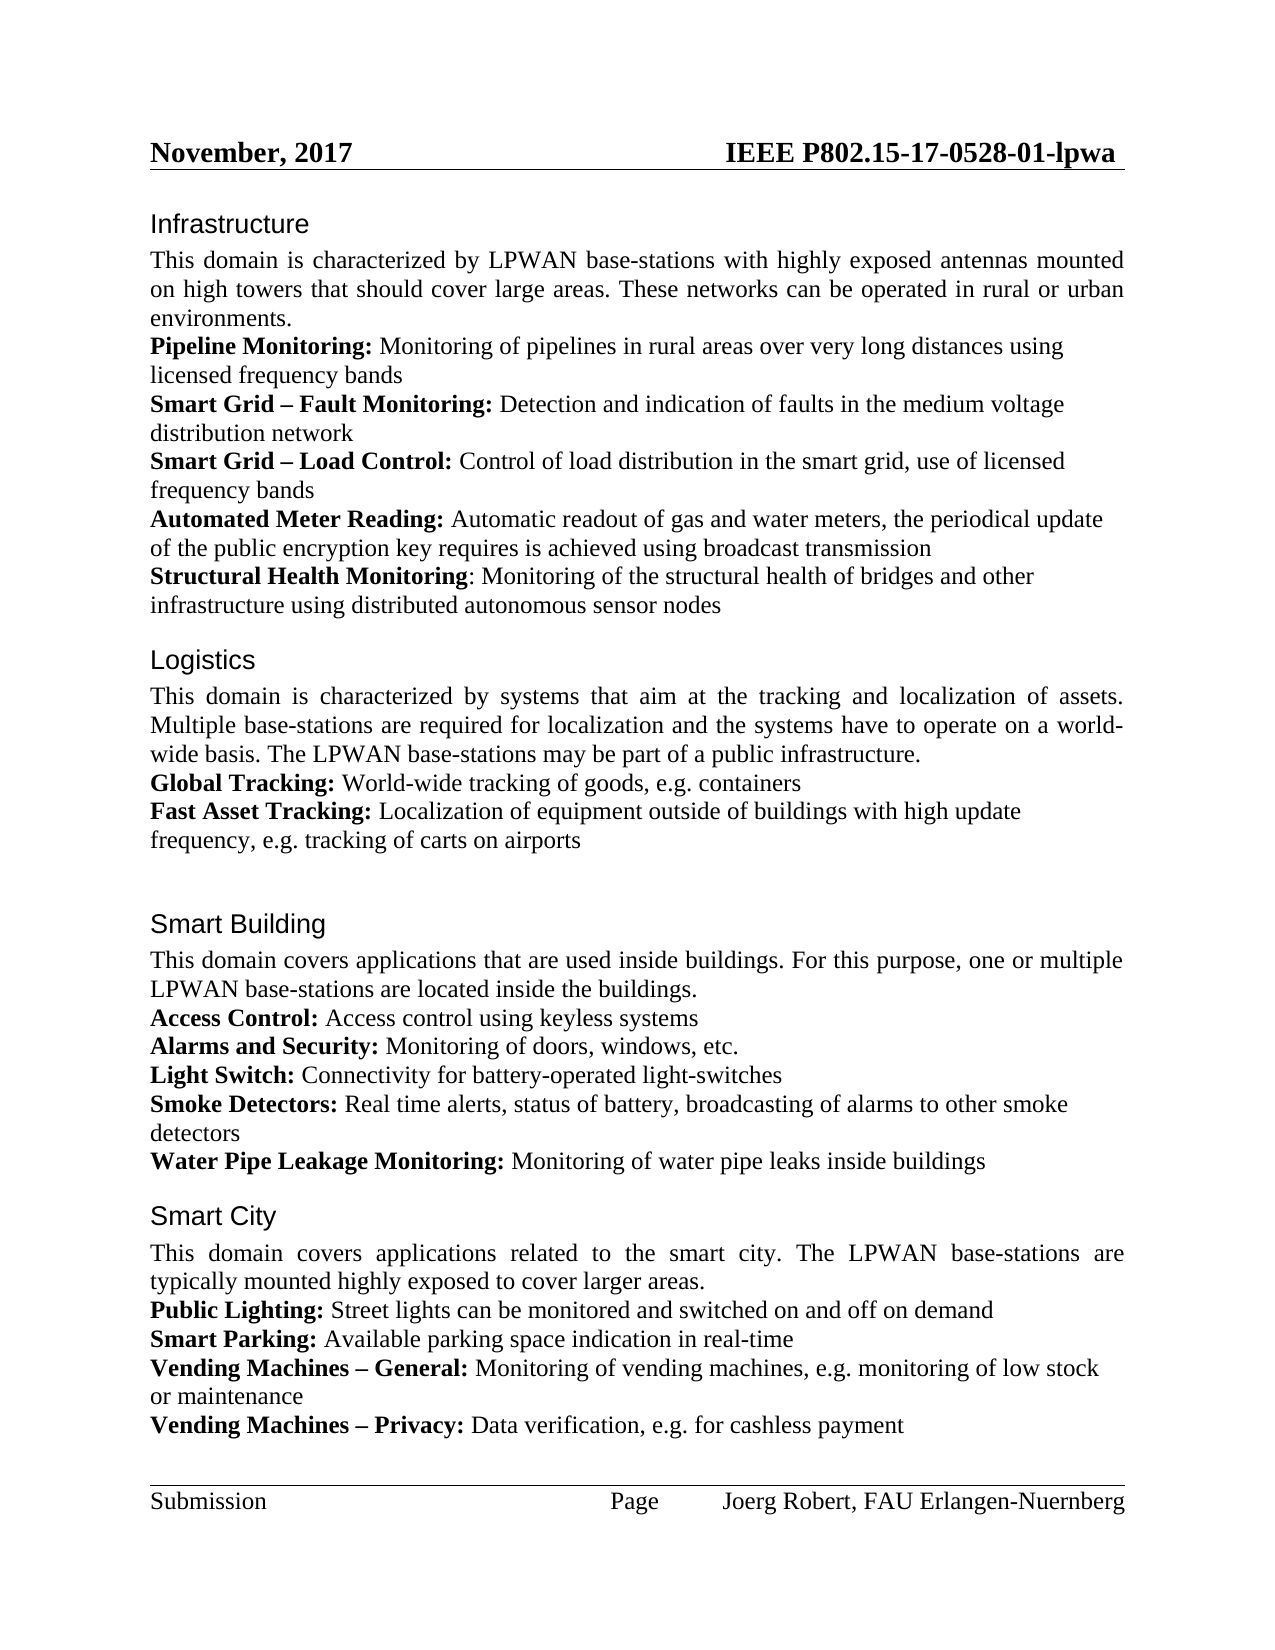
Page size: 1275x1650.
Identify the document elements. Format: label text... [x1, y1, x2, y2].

text Smart Grid – Load Control: Control of load distribution in the smart grid, use of licensed frequency bands [150, 446, 1125, 504]
subtitle Logistics [150, 644, 1125, 675]
text Smart Grid – Fault Monitoring: Detection and indication of faults in the medium voltage distribution network [150, 389, 1125, 446]
text Smoke Detectors: Real time alerts, status of battery, broadcasting of alarms to other smoke detectors [150, 1089, 1125, 1146]
subtitle Smart Building [150, 908, 1125, 939]
text Global Tracking: World-wide tracking of goods, e.g. containers [150, 768, 1125, 796]
text This domain is characterized by LPWAN base-stations with highly exposed antennas mounted on high towers that should cover large areas. These networks can be operated in rural or urban environments. [150, 245, 1125, 331]
text Light Switch: Connectivity for battery-operated light-switches [150, 1060, 1125, 1089]
text Vending Machines – Privacy: Data verification, e.g. for cashless payment [150, 1410, 1125, 1439]
text Vending Machines – General: Monitoring of vending machines, e.g. monitoring of low stock or maintenance [150, 1353, 1125, 1410]
text Alarms and Security: Monitoring of doors, windows, etc. [150, 1031, 1125, 1060]
subtitle Infrastructure [150, 208, 1125, 239]
subtitle Smart City [150, 1200, 1125, 1231]
text This domain is characterized by systems that aim at the tracking and localization of assets. Multiple base-stations are required for localization and the systems have to operate on a world-wide basis. The LPWAN base-stations may be part of a public infrastructure. [150, 681, 1125, 768]
text Public Lighting: Street lights can be monitored and switched on and off on demand [150, 1295, 1125, 1324]
text Pipeline Monitoring: Monitoring of pipelines in rural areas over very long distances using licensed frequency bands [150, 331, 1125, 389]
text Structural Health Monitoring: Monitoring of the structural health of bridges and other infrastructure using distributed autonomous sensor nodes [150, 561, 1125, 619]
text Smart Parking: Available parking space indication in real-time [150, 1324, 1125, 1353]
text This domain covers applications that are used inside buildings. For this purpose, one or multiple LPWAN base-stations are located inside the buildings. [150, 945, 1125, 1003]
text Automated Meter Reading: Automatic readout of gas and water meters, the periodical update of the public encryption key requires is achieved using broadcast transmission [150, 504, 1125, 561]
text This domain covers applications related to the smart city. The LPWAN base-stations are typically mounted highly exposed to cover larger areas. [150, 1238, 1125, 1295]
text Water Pipe Leakage Monitoring: Monitoring of water pipe leaks inside buildings [150, 1146, 1125, 1175]
text Access Control: Access control using keyless systems [150, 1003, 1125, 1031]
text Fast Asset Tracking: Localization of equipment outside of buildings with high update frequency, e.g. tracking of carts on airports [150, 796, 1125, 854]
